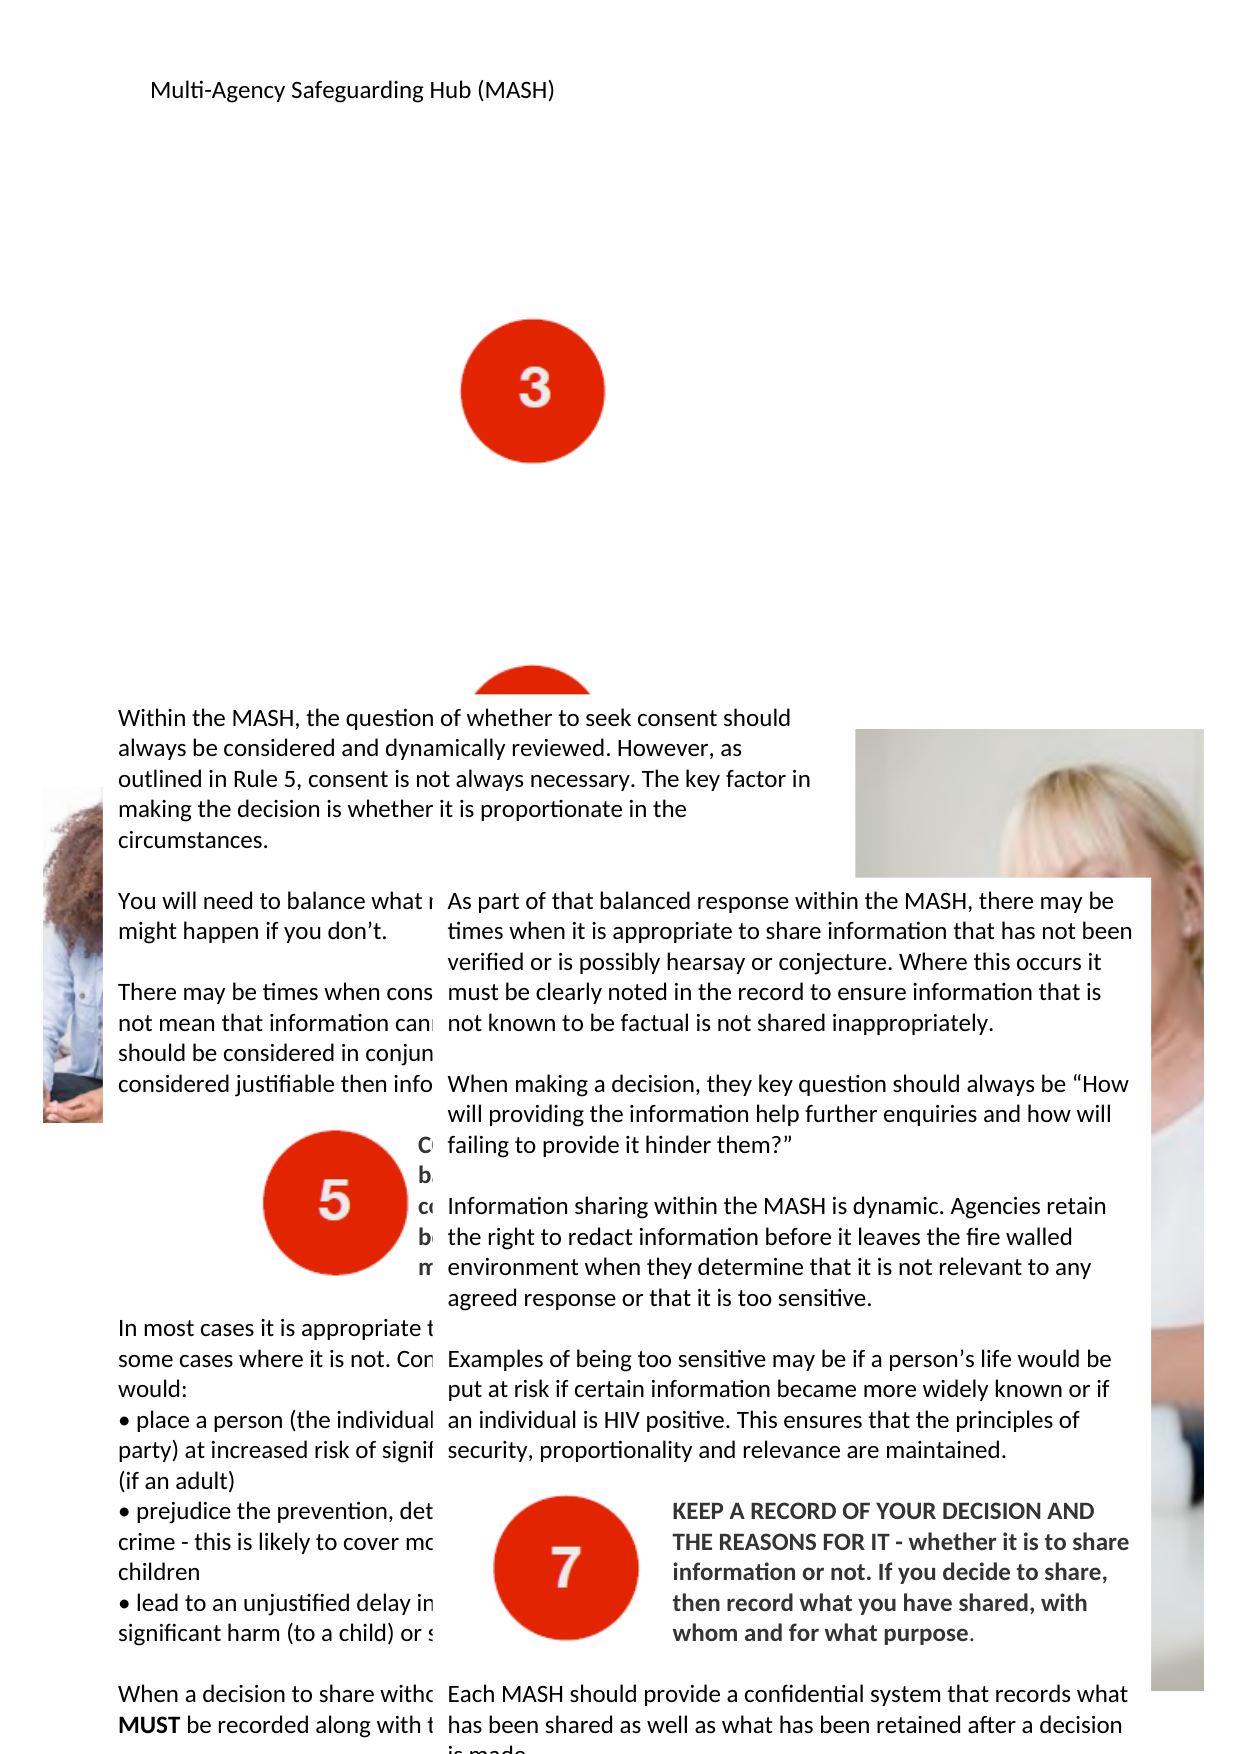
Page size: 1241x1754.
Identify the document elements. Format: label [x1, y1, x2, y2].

picture [485, 1485, 653, 1654]
picture [41, 787, 102, 1121]
picture [254, 1127, 418, 1282]
picture [451, 655, 618, 694]
picture [855, 729, 1204, 1691]
picture [444, 312, 626, 469]
